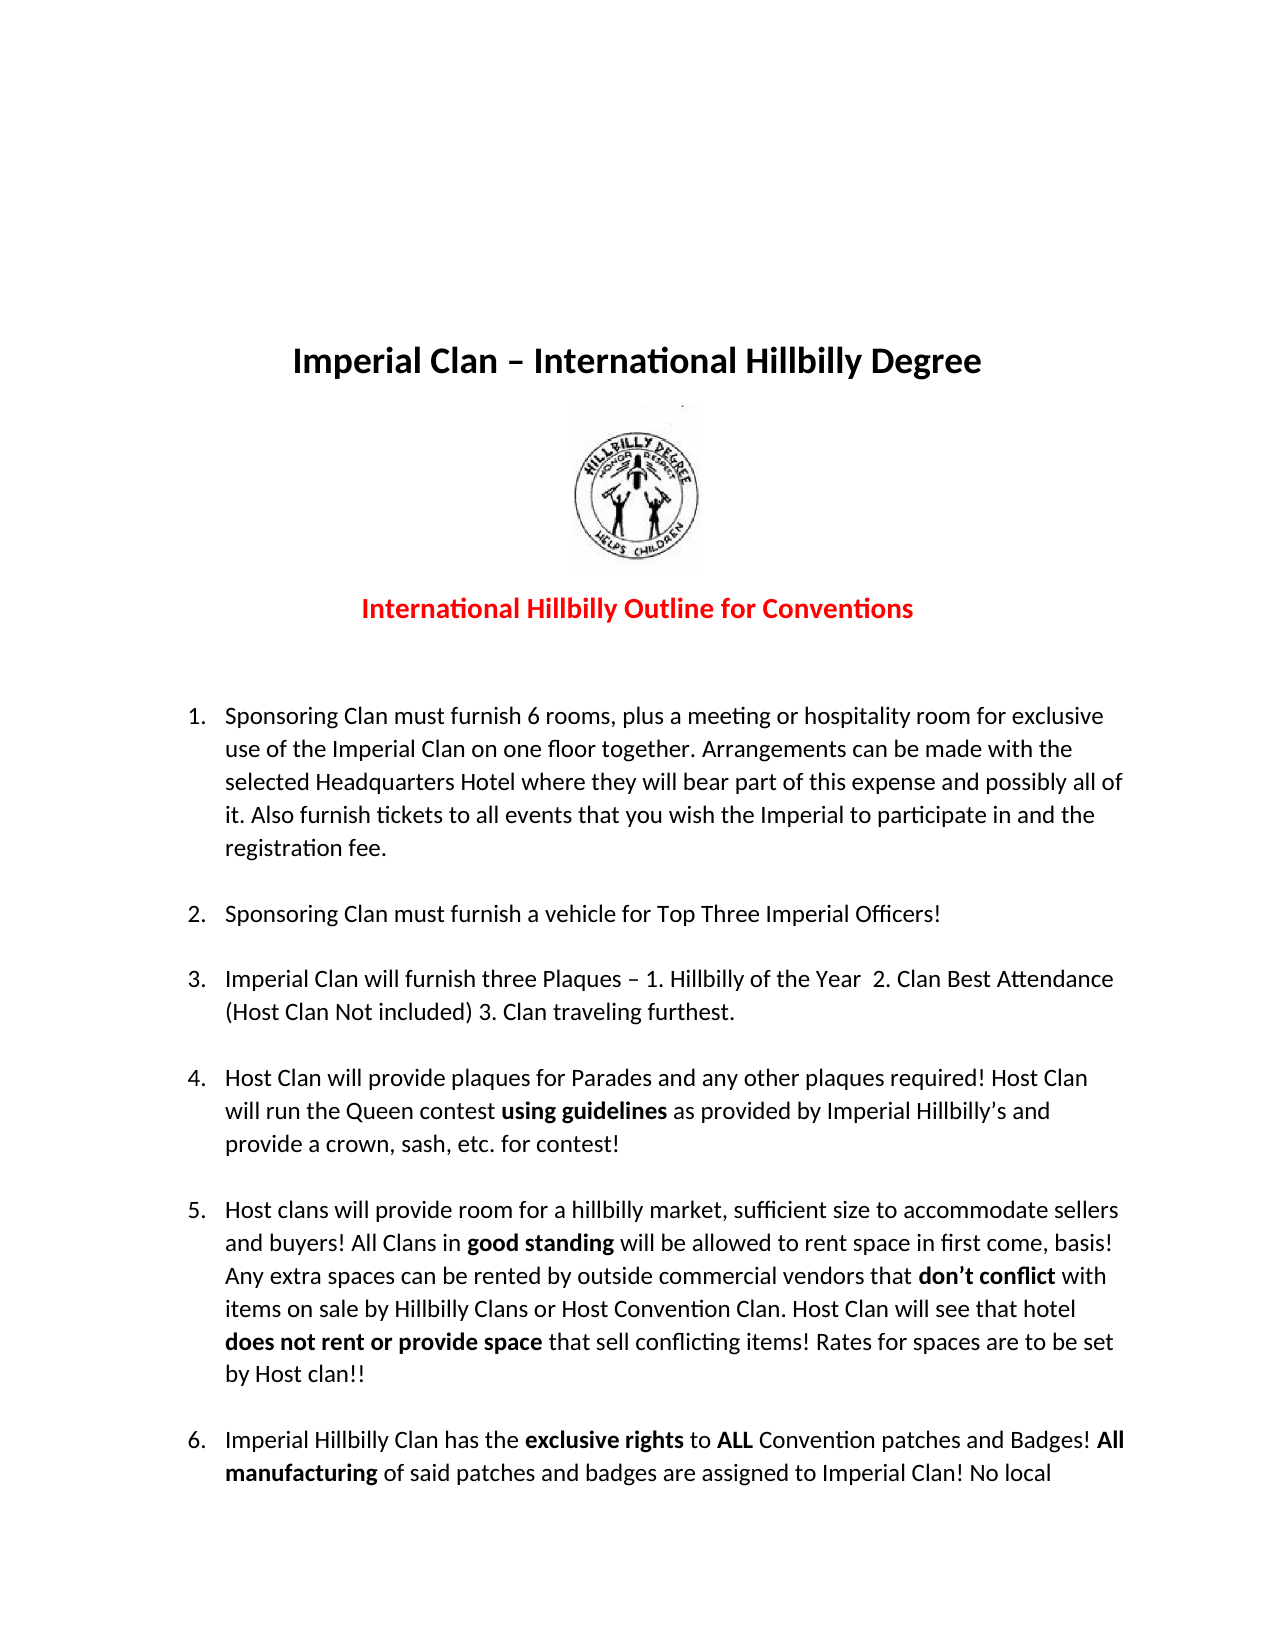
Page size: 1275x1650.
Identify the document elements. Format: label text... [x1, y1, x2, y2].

list Sponsoring Clan must furnish 6 rooms, plus a meeting or hospitality room for exclusive use of the Imperial Clan on one floor together. Arrangements can be made with the selected Headquarters Hotel where they will bear part of this expense and possibly all of it. Also furnish tickets to all events that you wish the Imperial to participate in and the registration fee. [187, 700, 1125, 862]
picture [572, 403, 703, 572]
list Host Clan will provide plaques for Parades and any other plaques required! Host Clan will run the Queen contest using guidelines as provided by Imperial Hillbilly’s and provide a crown, sash, etc. for contest! [187, 1062, 1125, 1159]
text International Hillbilly Outline for Conventions [150, 590, 1125, 626]
list Host clans will provide room for a hillbilly market, sufficient size to accommodate sellers and buyers! All Clans in good standing will be allowed to rent space in first come, basis! Any extra spaces can be rented by outside commercial vendors that don’t conflict with items on sale by Hillbilly Clans or Host Convention Clan. Host Clan will see that hotel does not rent or provide space that sell conflicting items! Rates for spaces are to be set by Host clan!! [187, 1194, 1125, 1389]
list Sponsoring Clan must furnish a vehicle for Top Three Imperial Officers! [187, 898, 1125, 928]
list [187, 1424, 1125, 1488]
text Imperial Clan – International Hillbilly Degree [150, 337, 1125, 383]
list Imperial Clan will furnish three Plaques – 1. Hillbilly of the Year 2. Clan Best Attendance (Host Clan Not included) 3. Clan traveling furthest. [187, 964, 1125, 1027]
